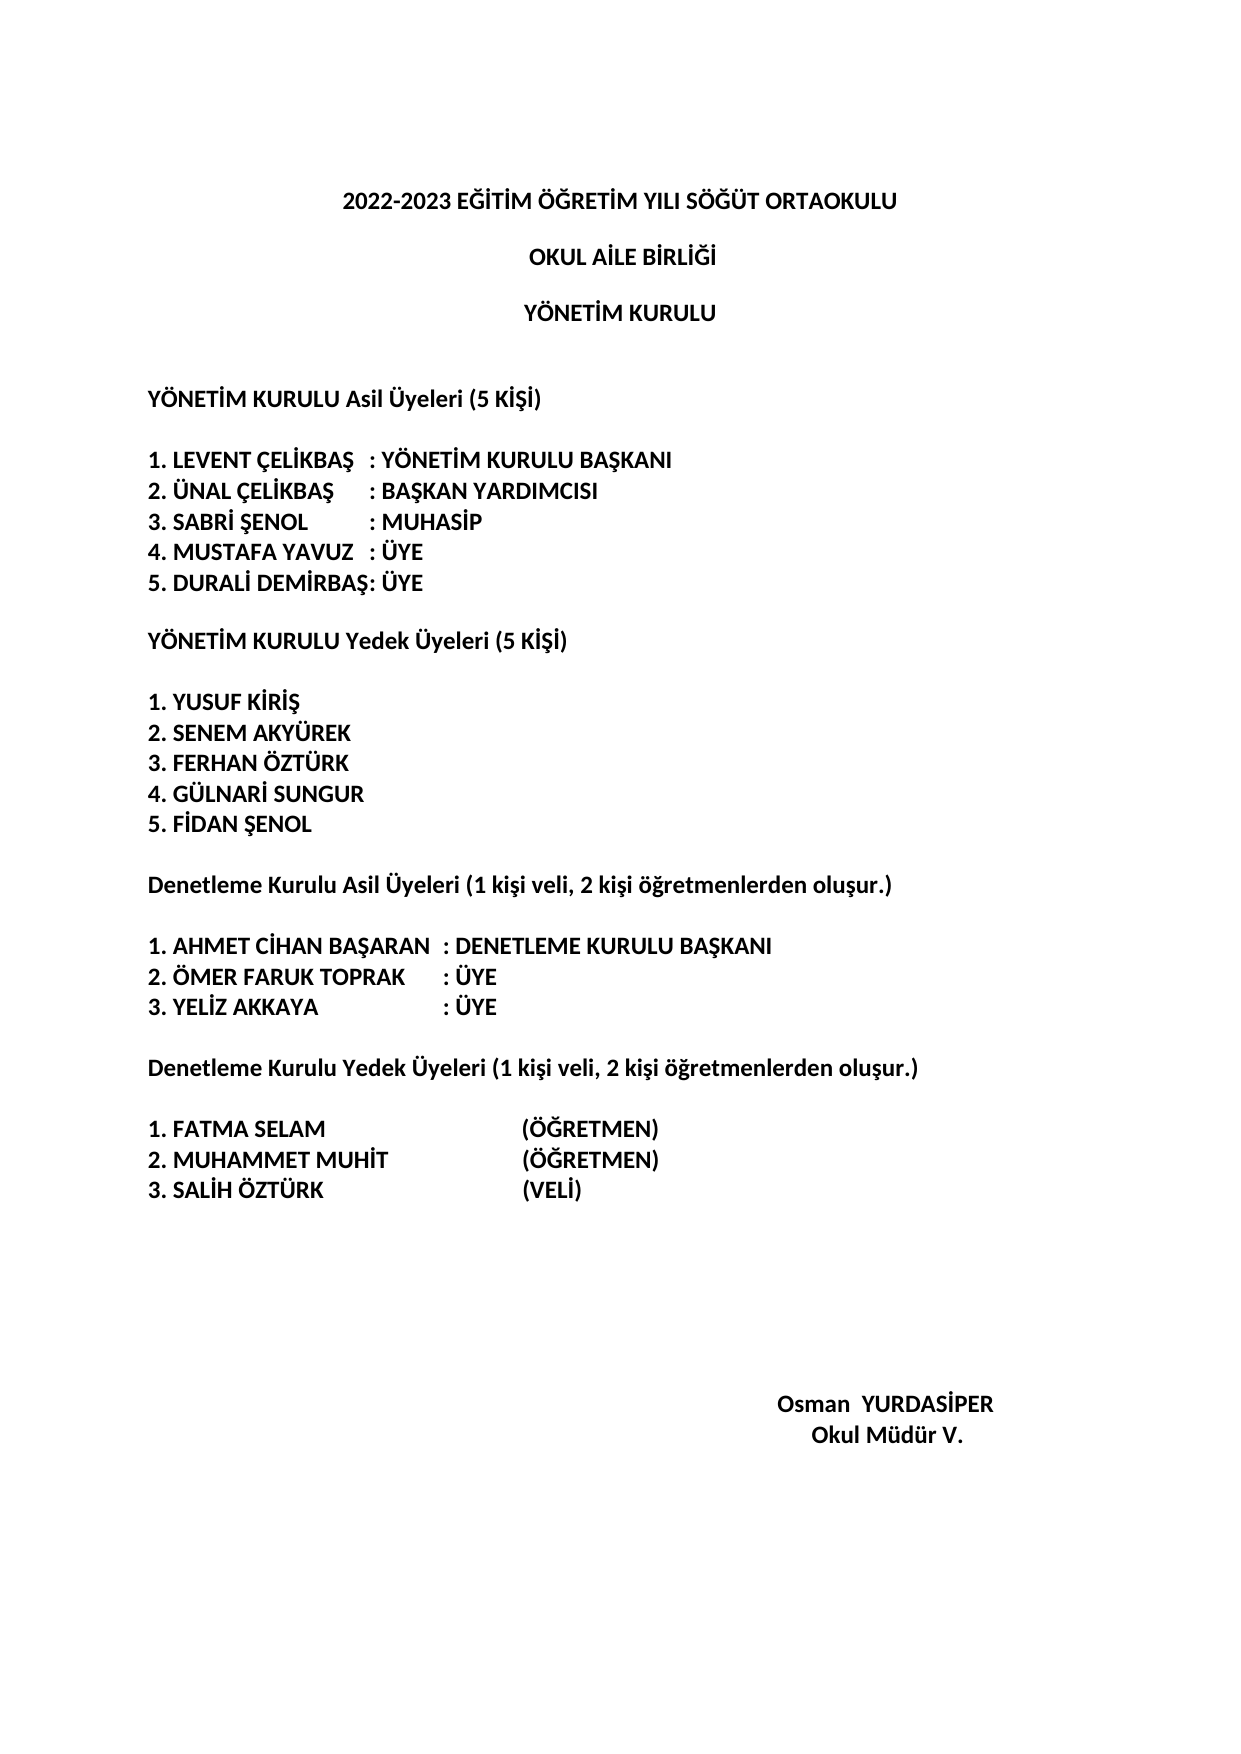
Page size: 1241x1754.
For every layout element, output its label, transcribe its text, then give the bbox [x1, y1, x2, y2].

text 2022-2023 EĞİTİM ÖĞRETİM YILI SÖĞÜT ORTAOKULU [148, 186, 1093, 216]
text 1. LEVENT ÇELİKBAŞ : YÖNETİM KURULU BAŞKANI [148, 444, 1093, 475]
text YÖNETİM KURULU Asil Üyeleri (5 KİŞİ) [148, 383, 1093, 414]
text 2. MUHAMMET MUHİT (ÖĞRETMEN) [148, 1144, 1093, 1174]
text OKUL AİLE BİRLİĞİ [148, 241, 1093, 272]
text 2. SENEM AKYÜREK [148, 717, 1093, 747]
text 3. SALİH ÖZTÜRK (VELİ) [148, 1174, 1093, 1205]
text 1. YUSUF KİRİŞ [148, 686, 1093, 717]
text 2. ÜNAL ÇELİKBAŞ : BAŞKAN YARDIMCISI [148, 475, 1093, 506]
text 5. DURALİ DEMİRBAŞ : ÜYE [148, 567, 1093, 597]
text 5. FİDAN ŞENOL [148, 808, 1093, 839]
text 4. MUSTAFA YAVUZ : ÜYE [148, 536, 1093, 567]
text Osman YURDASİPER [148, 1388, 1093, 1419]
text 2. ÖMER FARUK TOPRAK : ÜYE [148, 961, 1093, 991]
text Okul Müdür V. [148, 1419, 1093, 1449]
text YÖNETİM KURULU Yedek Üyeleri (5 KİŞİ) [148, 625, 1093, 656]
text 3. SABRİ ŞENOL : MUHASİP [148, 506, 1093, 536]
text YÖNETİM KURULU [148, 297, 1093, 328]
text 1. FATMA SELAM (ÖĞRETMEN) [148, 1113, 1093, 1144]
text 3. FERHAN ÖZTÜRK [148, 747, 1093, 778]
text Denetleme Kurulu Yedek Üyeleri (1 kişi veli, 2 kişi öğretmenlerden oluşur.) [148, 1052, 1093, 1083]
text 3. YELİZ AKKAYA : ÜYE [148, 991, 1093, 1022]
text 1. AHMET CİHAN BAŞARAN : DENETLEME KURULU BAŞKANI [148, 930, 1093, 961]
text Denetleme Kurulu Asil Üyeleri (1 kişi veli, 2 kişi öğretmenlerden oluşur.) [148, 869, 1093, 900]
text 4. GÜLNARİ SUNGUR [148, 778, 1093, 808]
